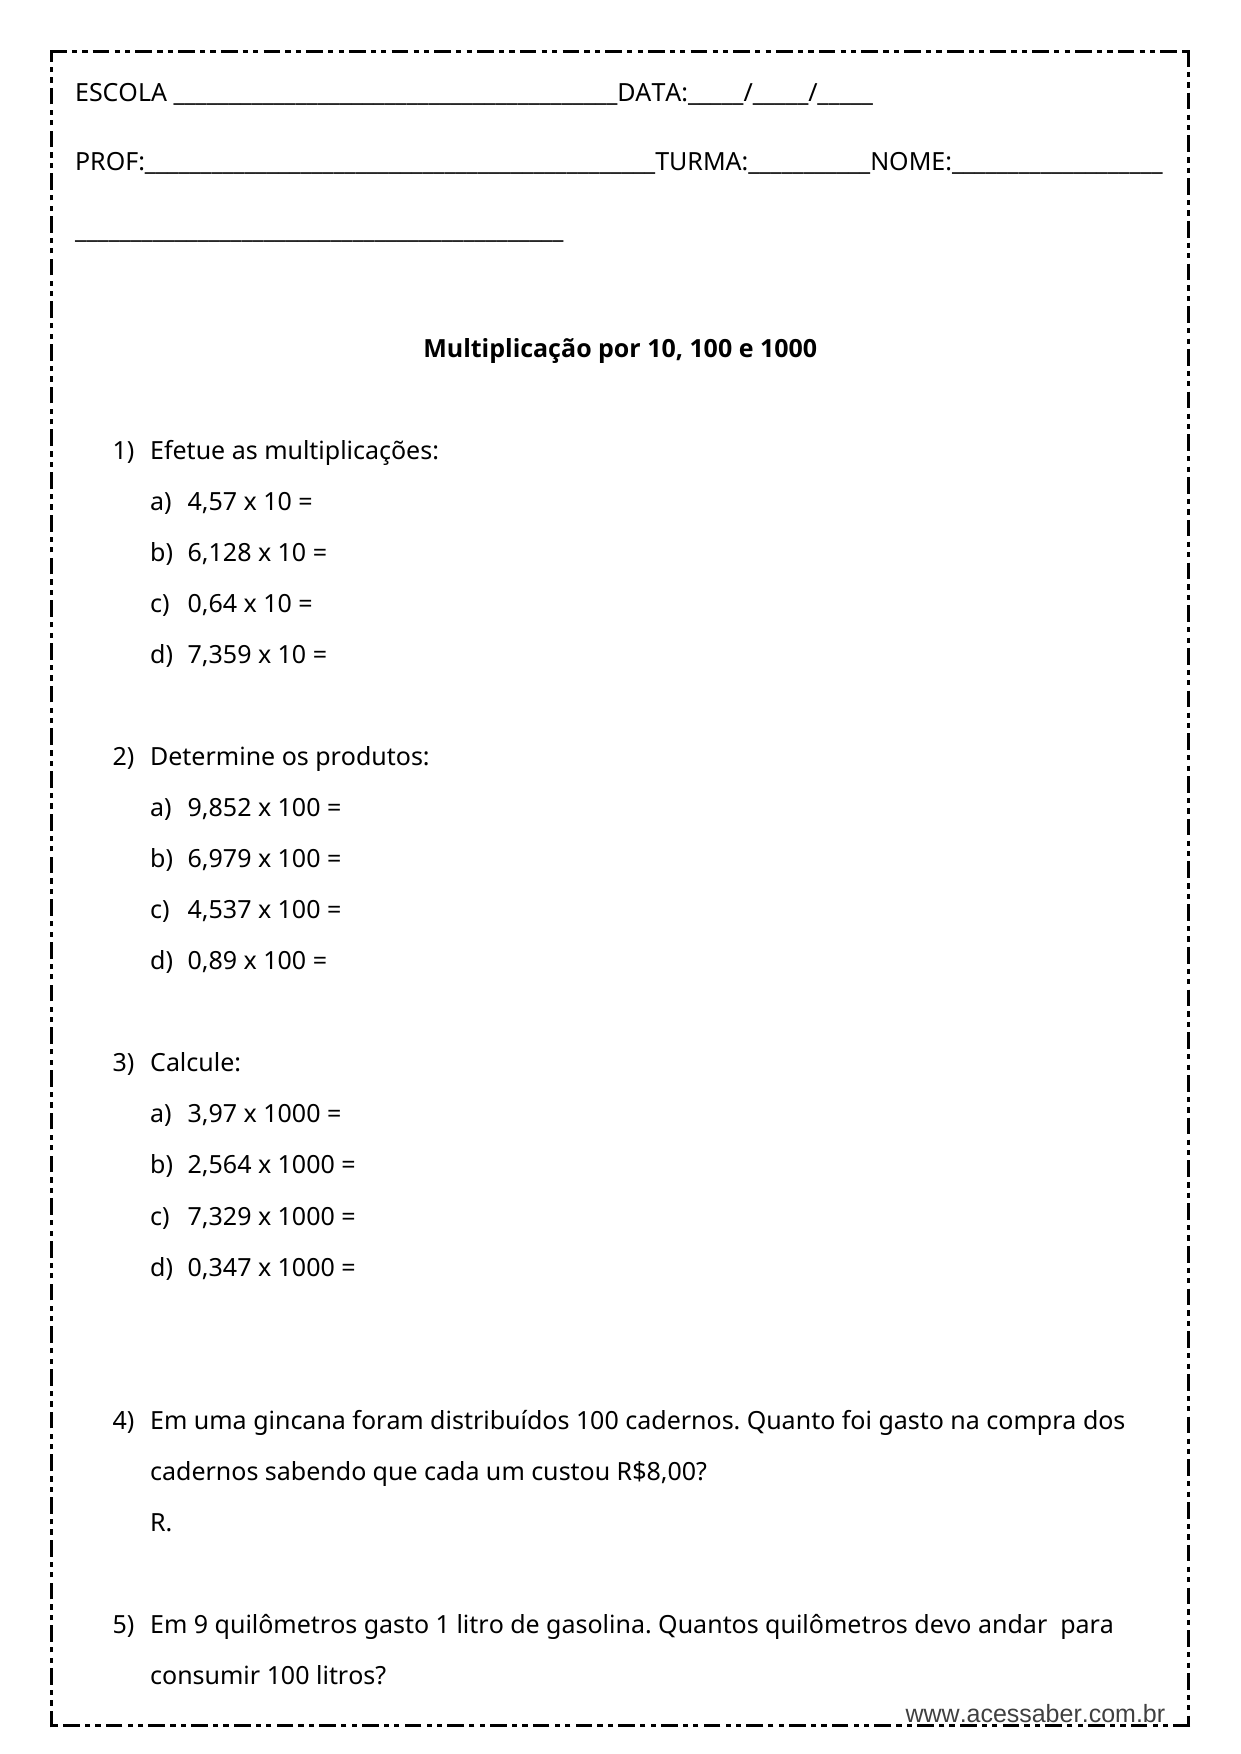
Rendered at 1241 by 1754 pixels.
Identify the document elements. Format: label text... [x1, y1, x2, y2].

list 7,329 x 1000 = [150, 1198, 1165, 1232]
list R. [150, 1504, 1165, 1538]
list 6,979 x 100 = [150, 841, 1165, 875]
list 2,564 x 1000 = [150, 1147, 1165, 1181]
list Em uma gincana foram distribuídos 100 cadernos. Quanto foi gasto na compra dos cadernos sabendo que cada um custou R$8,00? [112, 1402, 1165, 1487]
list Calcule: [112, 1045, 1165, 1079]
list 0,347 x 1000 = [150, 1249, 1165, 1283]
list 0,89 x 100 = [150, 943, 1165, 977]
list 9,852 x 100 = [150, 790, 1165, 824]
list Efetue as multiplicações: [112, 432, 1165, 467]
list 3,97 x 1000 = [150, 1096, 1165, 1130]
list Em 9 quilômetros gasto 1 litro de gasolina. Quantos quilômetros devo andar para consumir 100 litros? [112, 1606, 1165, 1692]
text PROF:______________________________________________TURMA:___________NOME:_______________________________________________________________ [75, 143, 1165, 245]
list 7,359 x 10 = [150, 637, 1165, 671]
list 4,57 x 10 = [150, 483, 1165, 518]
list Determine os produtos: [112, 739, 1165, 773]
list 0,64 x 10 = [150, 586, 1165, 620]
list 4,537 x 100 = [150, 892, 1165, 926]
text Multiplicação por 10, 100 e 1000 [75, 330, 1165, 364]
list 6,128 x 10 = [150, 534, 1165, 569]
text ESCOLA ________________________________________DATA:_____/_____/_____ [75, 75, 1165, 109]
